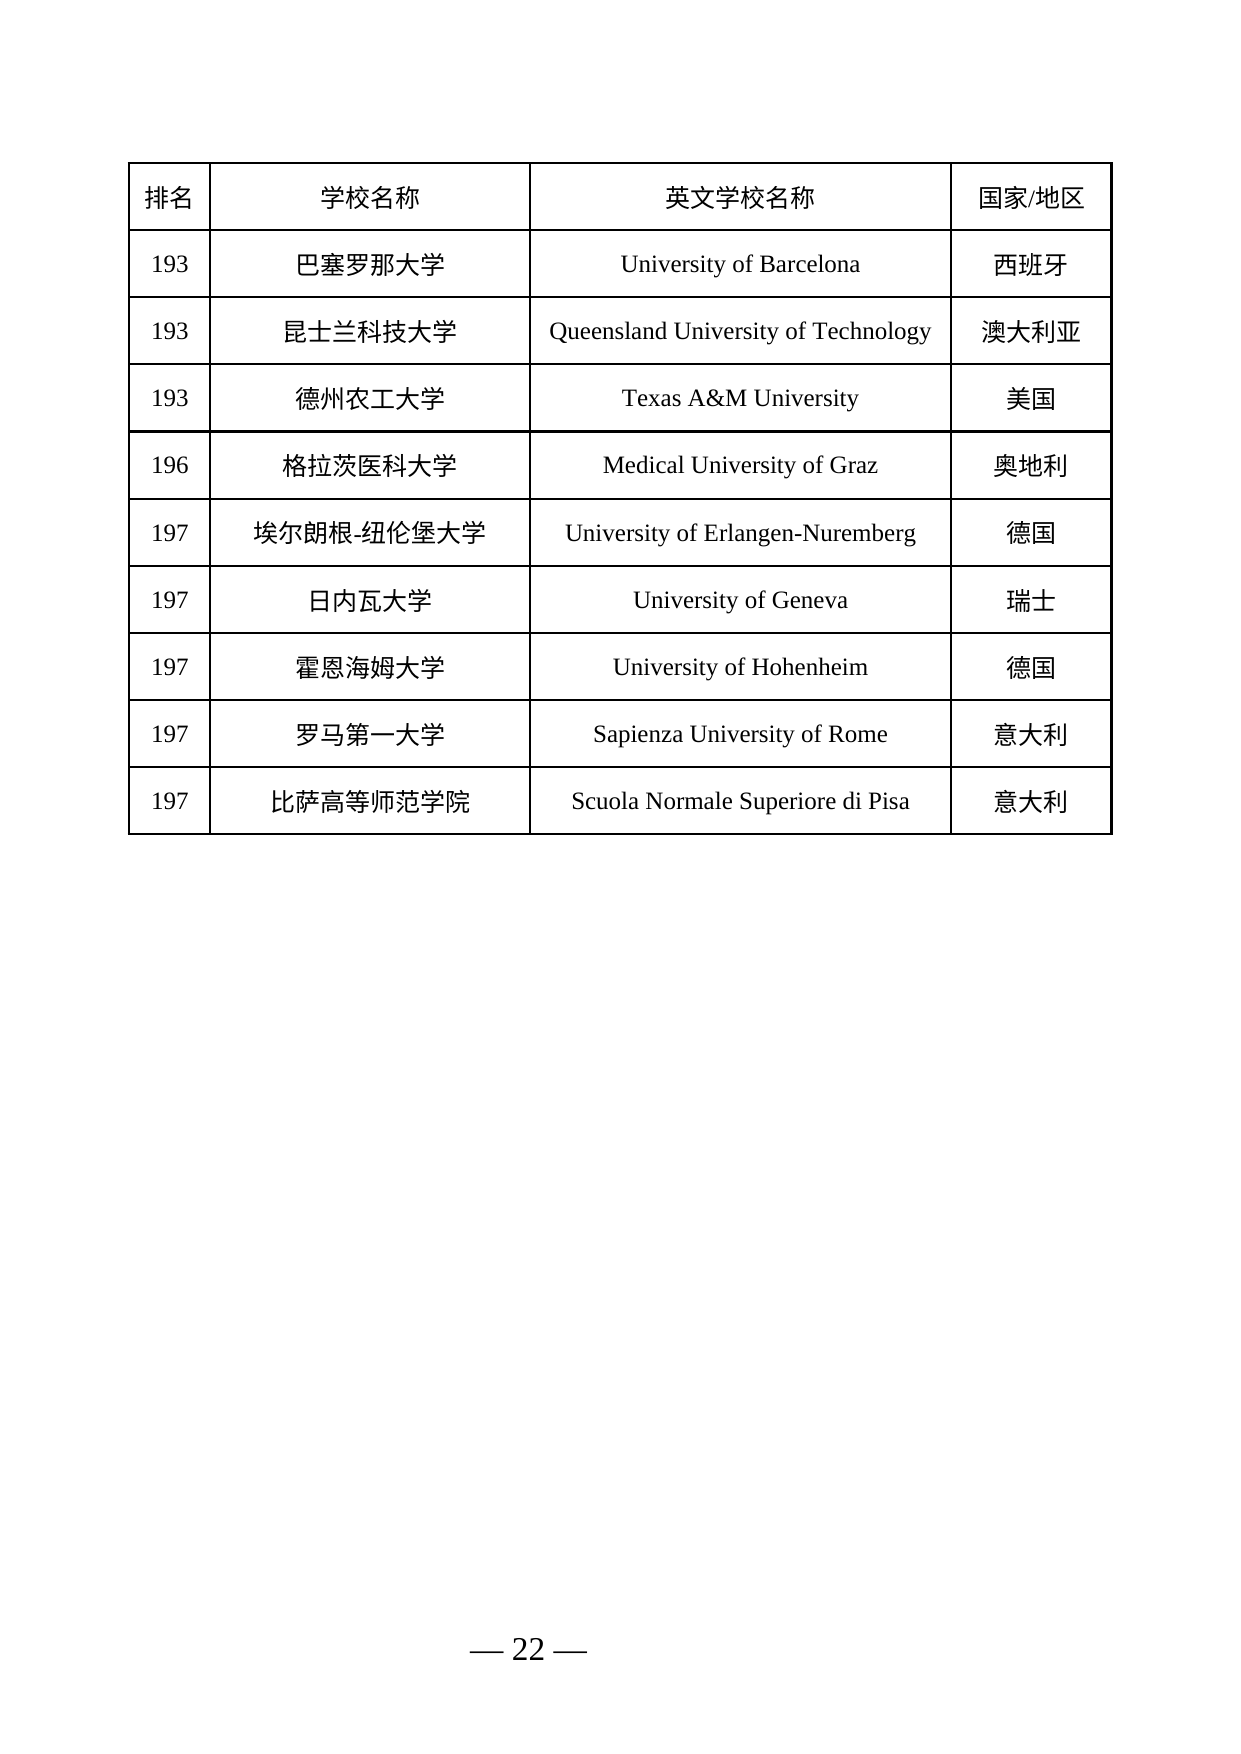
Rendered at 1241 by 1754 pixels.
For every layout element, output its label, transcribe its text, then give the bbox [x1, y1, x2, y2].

table_cell 奥地利 [952, 433, 1110, 497]
table_cell 196 [130, 433, 209, 497]
table_cell Queensland University of Technology [531, 298, 950, 363]
table_cell Texas A&M University [531, 365, 950, 430]
table_cell 德国 [952, 634, 1110, 699]
table_header 国家/地区 [952, 164, 1110, 229]
table_cell 瑞士 [952, 567, 1110, 632]
table_cell Sapienza University of Rome [531, 701, 950, 766]
table_cell 西班牙 [952, 231, 1110, 296]
table_cell University of Hohenheim [531, 634, 950, 699]
table_header 英文学校名称 [531, 164, 950, 229]
table_cell 德州农工大学 [211, 365, 529, 430]
table_cell Medical University of Graz [531, 433, 950, 497]
table_cell 193 [130, 365, 209, 430]
table_header 排名 [130, 164, 209, 229]
table_cell 197 [130, 500, 209, 564]
table_cell 罗马第一大学 [211, 701, 529, 766]
table_cell 意大利 [952, 768, 1110, 833]
table_cell Scuola Normale Superiore di Pisa [531, 768, 950, 833]
table_cell 197 [130, 701, 209, 766]
table_cell 意大利 [952, 701, 1110, 766]
table_cell 澳大利亚 [952, 298, 1110, 363]
table_cell 格拉茨医科大学 [211, 433, 529, 497]
table_cell 巴塞罗那大学 [211, 231, 529, 296]
table_cell 197 [130, 634, 209, 699]
table_cell University of Geneva [531, 567, 950, 632]
table_cell 昆士兰科技大学 [211, 298, 529, 363]
table_cell 193 [130, 231, 209, 296]
table_cell 埃尔朗根-纽伦堡大学 [211, 500, 529, 564]
table_cell 美国 [952, 365, 1110, 430]
table_cell 197 [130, 567, 209, 632]
table_header 学校名称 [211, 164, 529, 229]
table_cell 德国 [952, 500, 1110, 564]
table_cell 197 [130, 768, 209, 833]
table_cell University of Barcelona [531, 231, 950, 296]
table_cell 霍恩海姆大学 [211, 634, 529, 699]
table_cell University of Erlangen-Nuremberg [531, 500, 950, 564]
table_cell 193 [130, 298, 209, 363]
table_cell 比萨高等师范学院 [211, 768, 529, 833]
table_cell 日内瓦大学 [211, 567, 529, 632]
